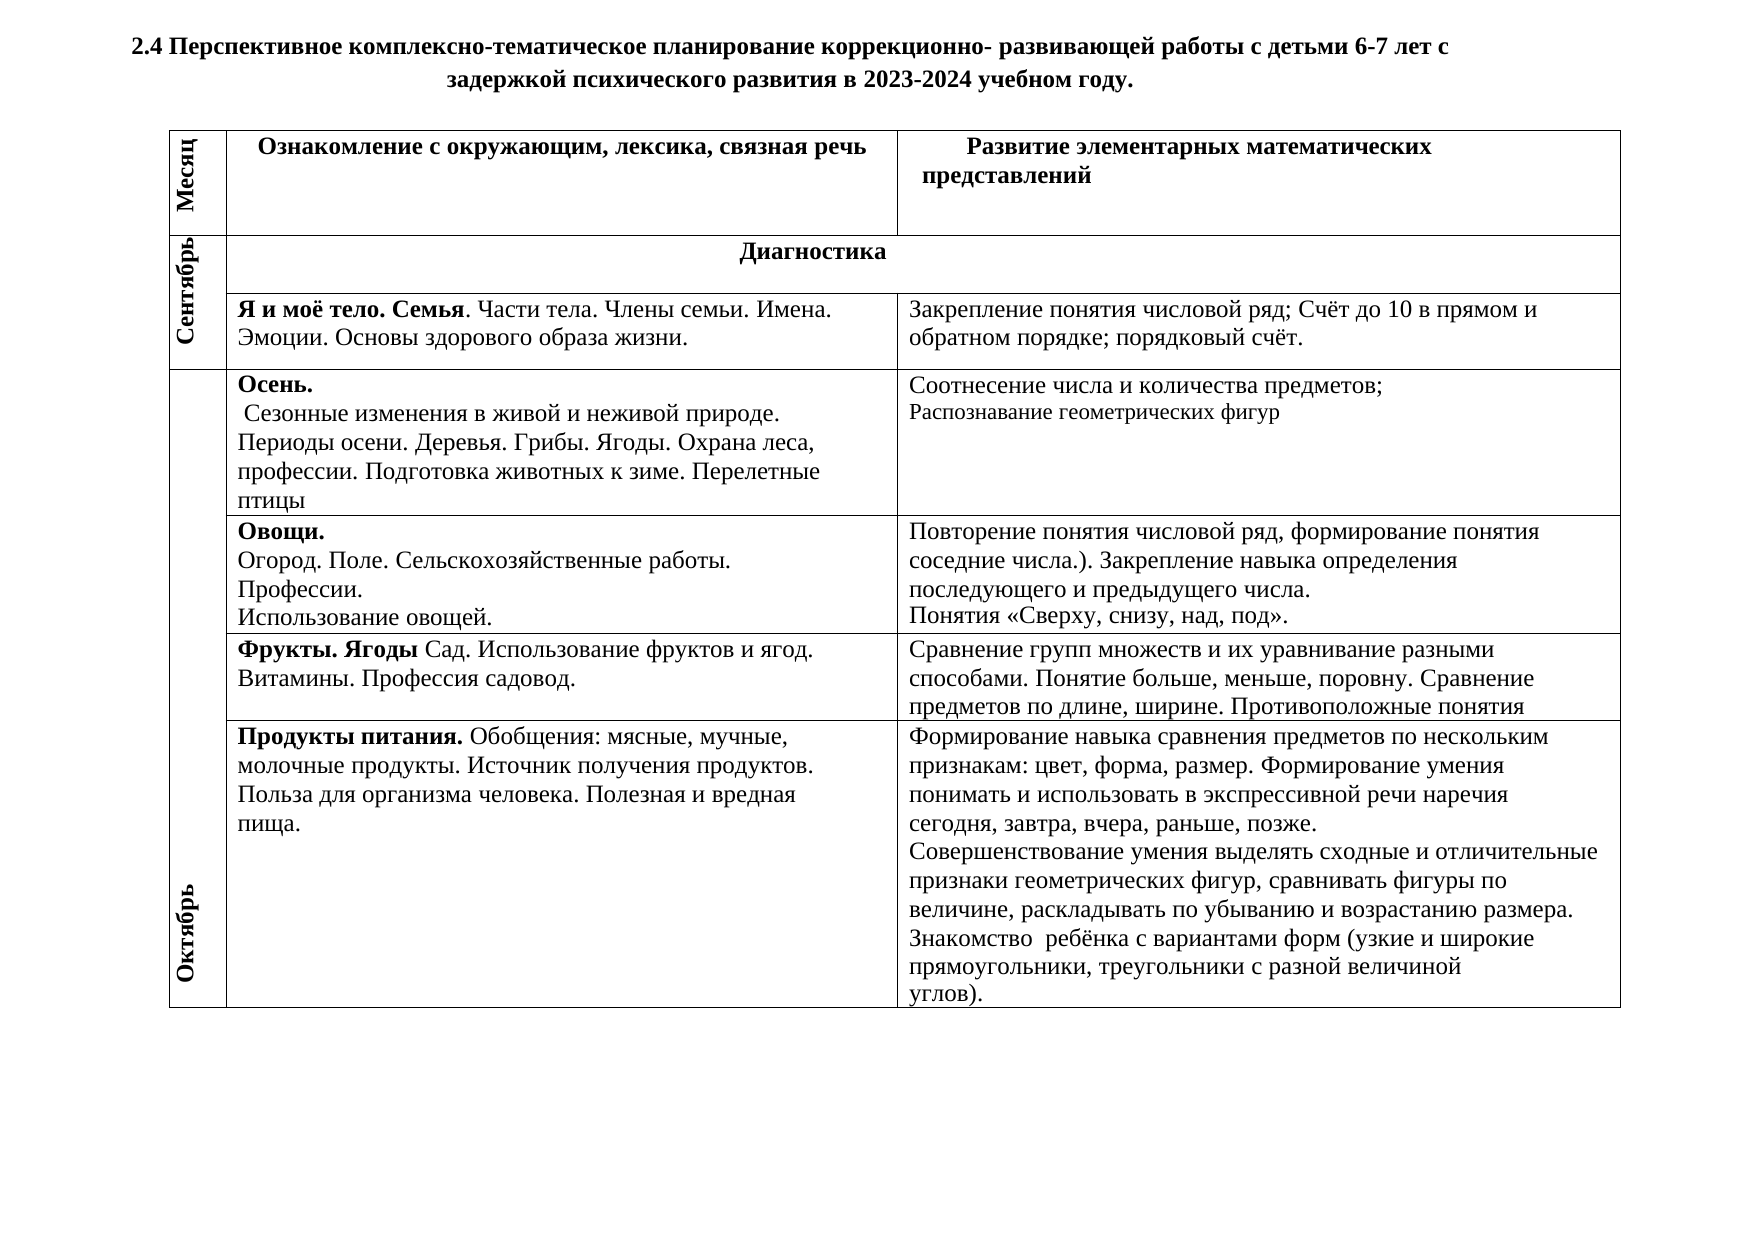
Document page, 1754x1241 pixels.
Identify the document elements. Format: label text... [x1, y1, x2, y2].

table_cell Фрукты. Ягоды Сад. Использование фруктов и ягод. Витамины. Профессия садовод. [227, 634, 897, 720]
table_cell Закрепление понятия числовой ряд; Счёт до 10 в прямом и обратном порядке; порядковый счёт. [898, 294, 1620, 369]
table_header Развитие элементарных математических представлений [898, 131, 1620, 235]
table_cell Повторение понятия числовой ряд, формирование понятия соседние числа.). Закрепление навыка определения последующего и предыдущего числа. Понятия «Сверху, снизу, над, под». [898, 516, 1620, 633]
subtitle 2.4 Перспективное комплексно-тематическое планирование коррекционно- развивающей работы с детьми 6-7 лет с задержкой психического развития в 2023-2024 учебном году. [114, 31, 1466, 93]
table_cell Овощи. Огород. Поле. Сельскохозяйственные работы. Профессии. Использование овощей. [227, 516, 897, 633]
table_cell Я и моё тело. Семья. Части тела. Члены семьи. Имена. Эмоции. Основы здорового образа жизни. [227, 294, 897, 369]
table_header Ознакомление с окружающим, лексика, связная речь [227, 131, 897, 235]
table_cell Осень. Сезонные изменения в живой и неживой природе. Периоды осени. Деревья. Грибы. Ягоды. Охрана леса, профессии. Подготовка животных к зиме. Перелетные птицы [227, 370, 897, 515]
table_cell Формирование навыка сравнения предметов по нескольким признакам: цвет, форма, размер. Формирование умения понимать и использовать в экспрессивной речи наречия сегодня, завтра, вчера, раньше, позже. Совершенствование умения выделять сходные и отличительные признаки геометрических фигур, сравнивать фигуры по величине, раскладывать по убыванию и возрастанию размера. Знакомство ребёнка с вариантами форм (узкие и широкие прямоугольники, треугольники с разной величиной углов). [898, 721, 1620, 1007]
table_cell Октябрь [170, 370, 226, 1007]
table_cell Диагностика [227, 236, 1620, 293]
table_cell Соотнесение числа и количества предметов; Распознавание геометрических фигур [898, 370, 1620, 515]
table_cell Продукты питания. Обобщения: мясные, мучные, молочные продукты. Источник получения продуктов. Польза для организма человека. Полезная и вредная пища. [227, 721, 897, 1007]
table_cell Сентябрь [170, 236, 226, 369]
table_cell Сравнение групп множеств и их уравнивание разными способами. Понятие больше, меньше, поровну. Сравнение предметов по длине, ширине. Противоположные понятия [898, 634, 1620, 720]
table_header Месяц [170, 131, 226, 235]
